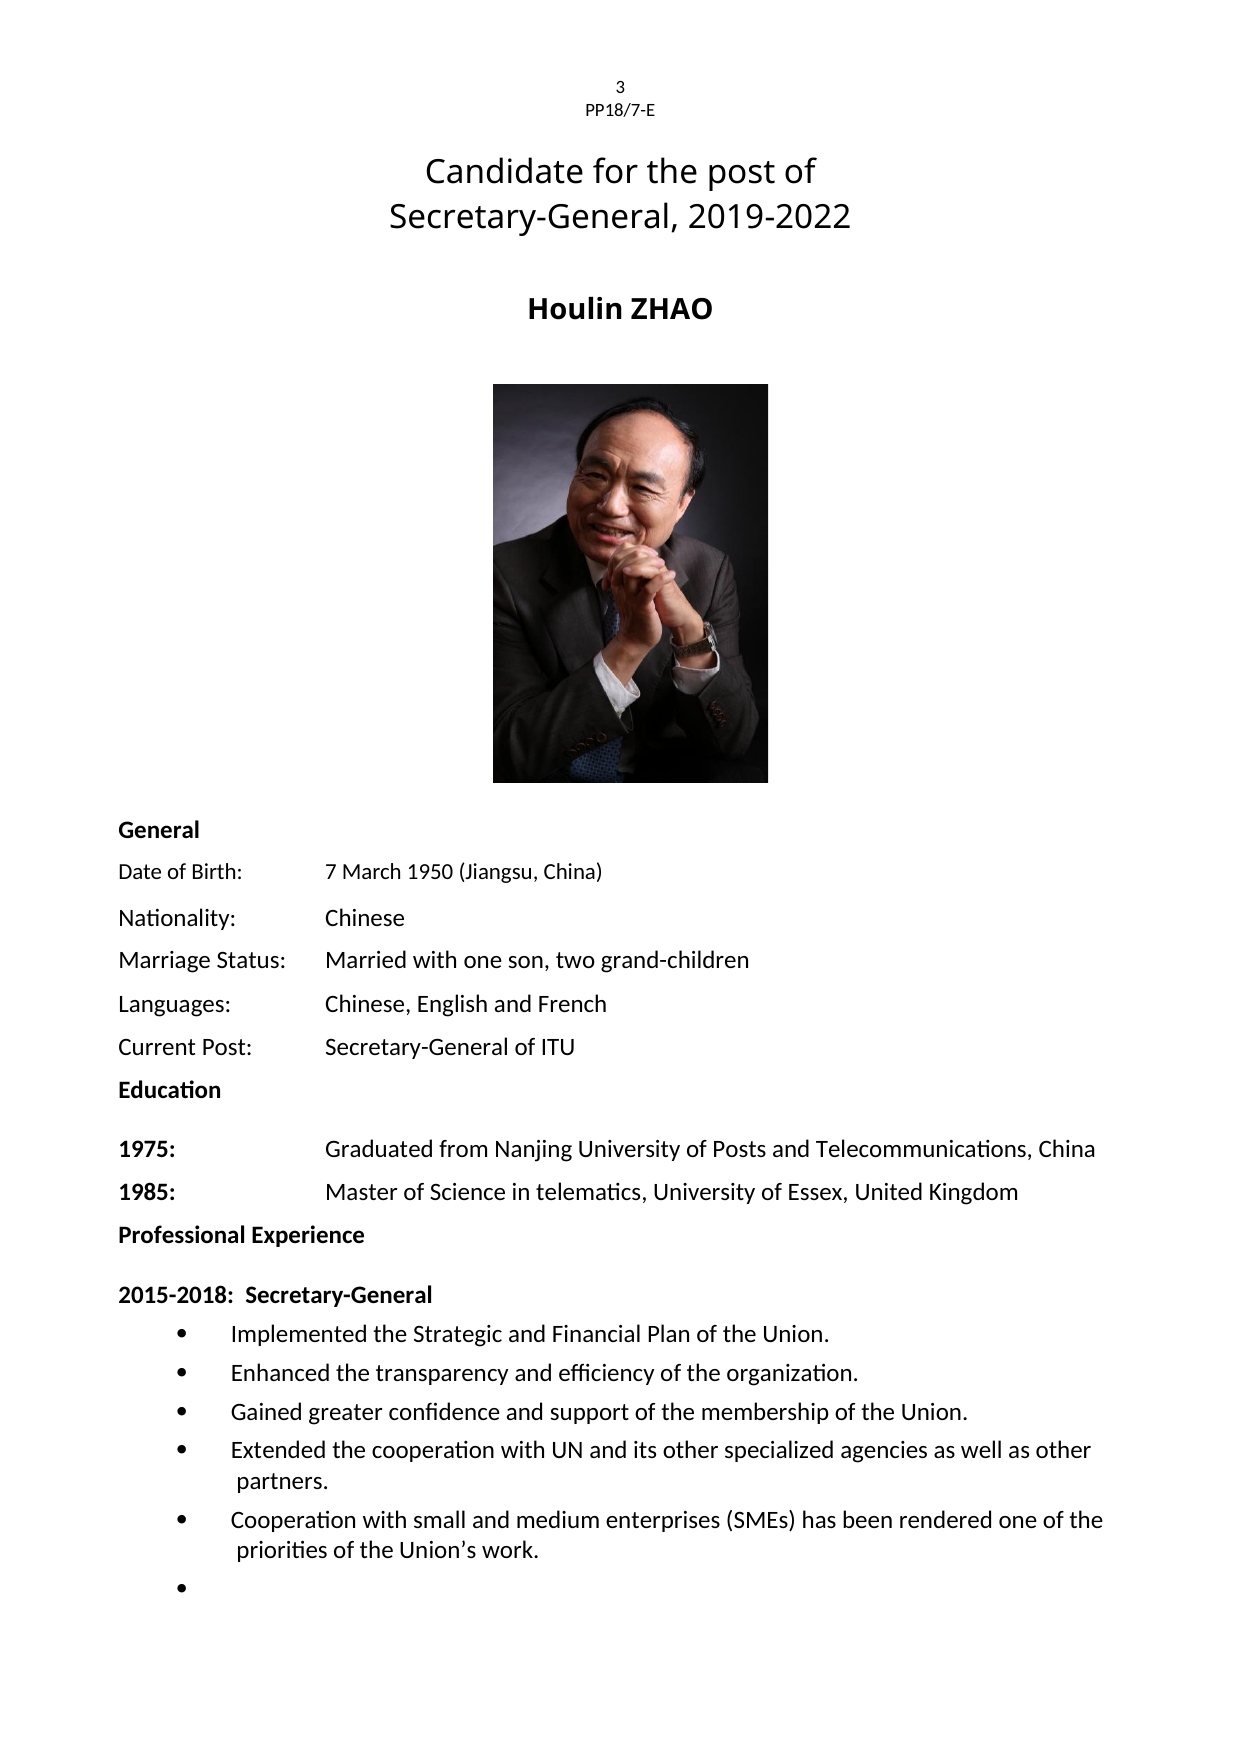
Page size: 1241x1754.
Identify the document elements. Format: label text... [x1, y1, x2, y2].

list Gained greater confidence and support of the membership of the Union. [177, 1396, 1121, 1426]
text General [118, 814, 1122, 844]
list Cooperation with small and medium enterprises (SMEs) has been rendered one of the priorities of the Union’s work. [177, 1504, 1121, 1565]
text Education [118, 1074, 1122, 1104]
text Marriage Status: Married with one son, two grand-children [118, 945, 1122, 975]
subtitle Secretary-General, 2019-2022 [118, 193, 1122, 238]
list Extended the cooperation with UN and its other specialized agencies as well as other partners. [177, 1434, 1121, 1496]
text 1975: Graduated from Nanjing University of Posts and Telecommunications, China [118, 1133, 1122, 1164]
text Professional Experience [118, 1219, 1122, 1250]
text Current Post: Secretary-General of ITU [118, 1031, 1122, 1061]
text 1985: Master of Science in telematics, University of Essex, United Kingdom [118, 1176, 1122, 1207]
text 2015-2018: Secretary-General [118, 1279, 1122, 1310]
text Date of Birth: 7 March 1950 (Jiangsu, China) [118, 857, 1122, 885]
subtitle Candidate for the post of [118, 148, 1122, 193]
text Languages: Chinese, English and French [118, 988, 1122, 1018]
subtitle Houlin ZHAO [118, 288, 1122, 328]
text Nationality: Chinese [118, 902, 1122, 932]
list Implemented the Strategic and Financial Plan of the Union. [177, 1318, 1121, 1348]
picture [493, 384, 769, 783]
list Enhanced the transparency and efficiency of the organization. [177, 1357, 1121, 1387]
